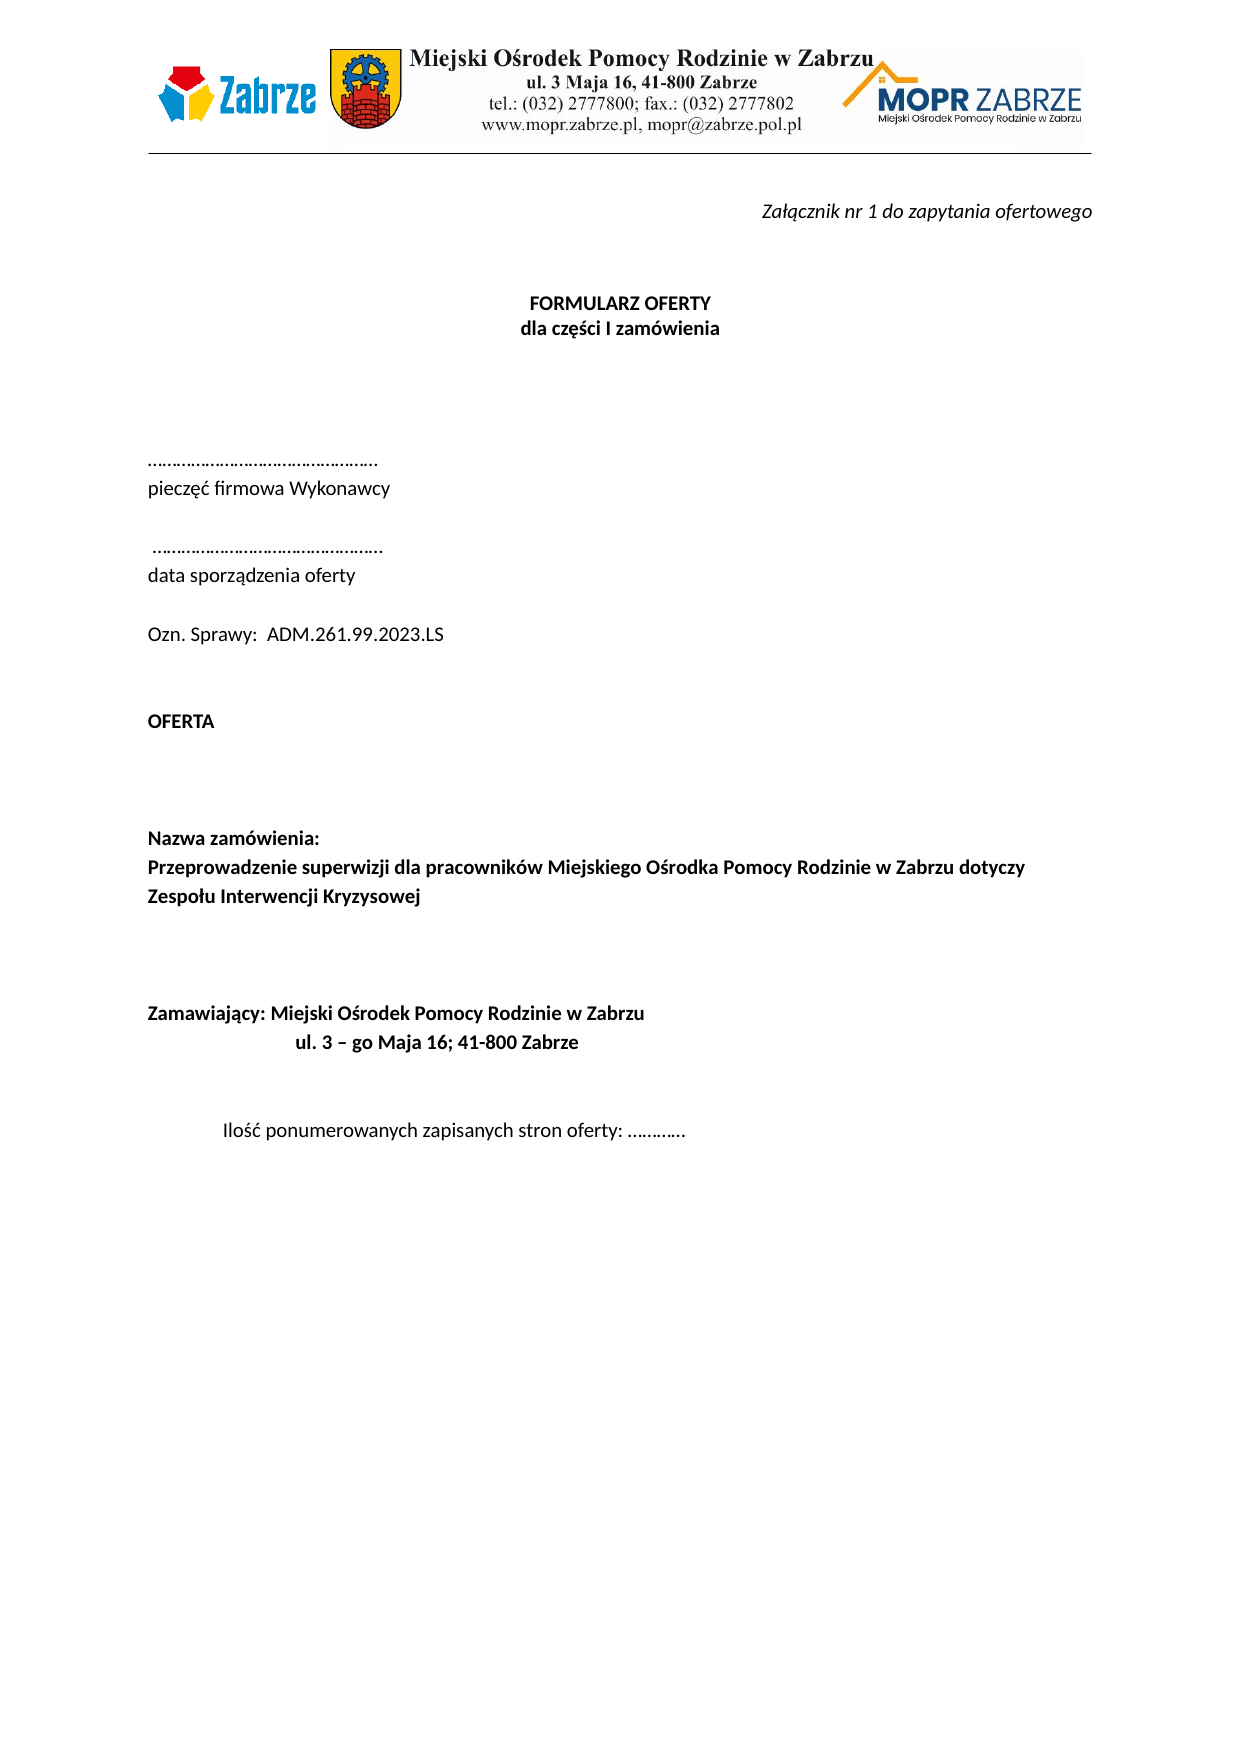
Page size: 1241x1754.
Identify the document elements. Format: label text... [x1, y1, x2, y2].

text OFERTA [148, 708, 1093, 734]
text Załącznik nr 1 do zapytania ofertowego [148, 198, 1093, 224]
text dla części I zamówienia [148, 315, 1093, 341]
text data sporządzenia oferty [148, 563, 1093, 588]
text Ozn. Sprawy: ADM.261.99.2023.LS [148, 621, 1093, 646]
picture [147, 44, 1093, 158]
text FORMULARZ OFERTY [148, 290, 1093, 315]
text Przeprowadzenie superwizji dla pracowników Miejskiego Ośrodka Pomocy Rodzinie w Zabrzu dotyczy Zespołu Interwencji Kryzysowej [148, 854, 1093, 909]
text ………………………………………… [148, 533, 1093, 559]
text ………………………………………… [148, 446, 1093, 471]
text pieczęć firmowa Wykonawcy [148, 475, 1093, 501]
text Nazwa zamówienia: [148, 825, 1093, 851]
text ul. 3 – go Maja 16; 41-800 Zabrze [148, 1029, 1093, 1055]
text Ilość ponumerowanych zapisanych stron oferty: ………… [148, 1117, 1093, 1142]
text Zamawiający: Miejski Ośrodek Pomocy Rodzinie w Zabrzu [148, 1000, 1093, 1026]
